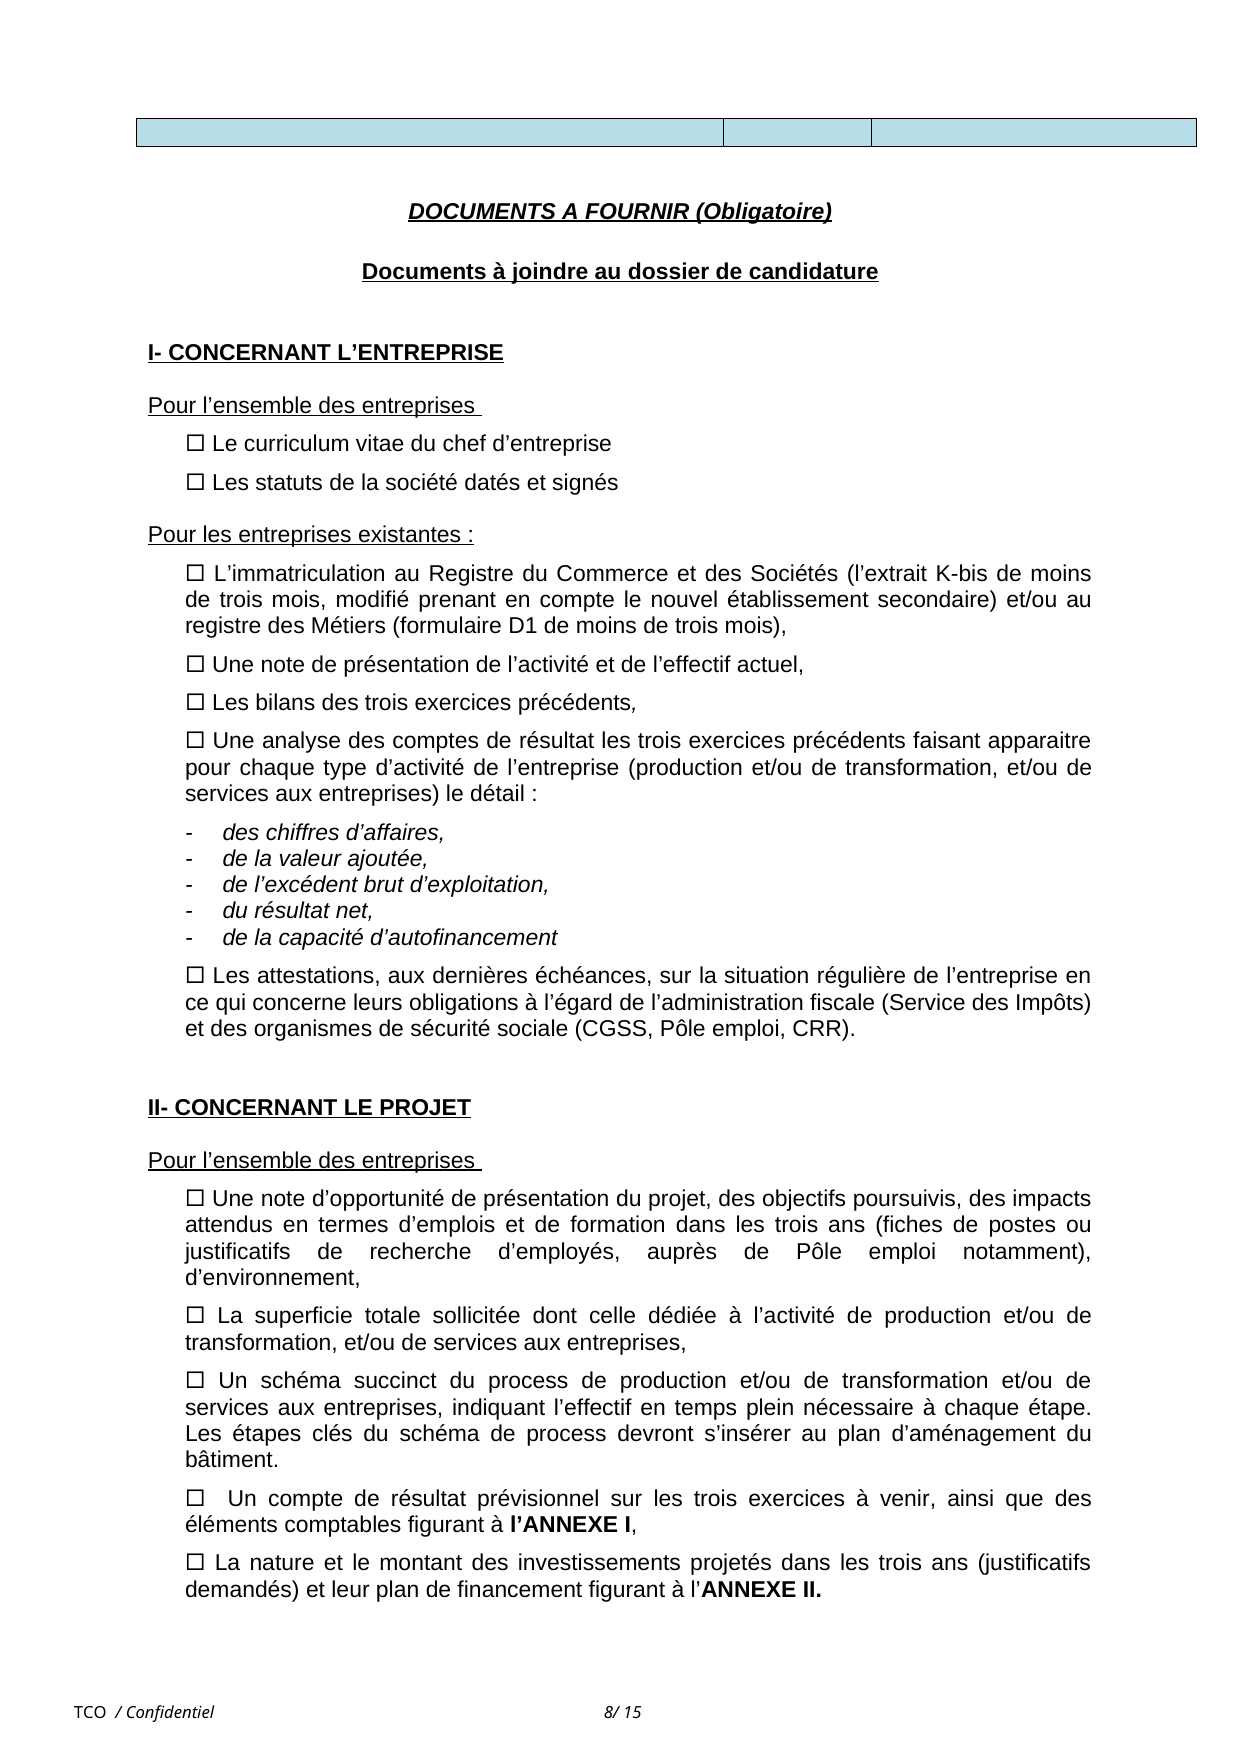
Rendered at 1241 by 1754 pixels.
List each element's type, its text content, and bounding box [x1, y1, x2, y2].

list Documents à joindre au dossier de candidature [148, 258, 1093, 284]
text Pour l’ensemble des entreprises [148, 392, 1093, 418]
text Les attestations, aux dernières échéances, sur la situation régulière de l’entreprise en ce qui concerne leurs obligations à l’égard de l’administration fiscale (Service des Impôts) et des organismes de sécurité sociale (CGSS, Pôle emploi, CRR). [185, 962, 1093, 1041]
table_cell [724, 119, 871, 146]
text II- CONCERNANT LE PROJET [148, 1094, 1093, 1120]
text I- CONCERNANT L’ENTREPRISE [148, 339, 1093, 366]
text Un schéma succinct du process de production et/ou de transformation et/ou de services aux entreprises, indiquant l’effectif en temps plein nécessaire à chaque étape. Les étapes clés du schéma de process devront s’insérer au plan d’aménagement du bâtiment. [185, 1367, 1093, 1472]
text Les bilans des trois exercices précédents, [185, 689, 1093, 715]
text Les statuts de la société datés et signés [185, 469, 1093, 495]
list des chiffres d’affaires, [185, 818, 1093, 845]
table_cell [137, 119, 723, 146]
text Un compte de résultat prévisionnel sur les trois exercices à venir, ainsi que des éléments comptables figurant à l’ANNEXE I, [185, 1484, 1093, 1537]
text Une note d’opportunité de présentation du projet, des objectifs poursuivis, des impacts attendus en termes d’emplois et de formation dans les trois ans (fiches de postes ou justificatifs de recherche d’employés, auprès de Pôle emploi notamment), d’environnement, [185, 1185, 1093, 1290]
list du résultat net, [185, 897, 1093, 924]
text La nature et le montant des investissements projetés dans les trois ans (justificatifs demandés) et leur plan de financement figurant à l’ANNEXE II. [185, 1549, 1093, 1602]
text Le curriculum vitae du chef d’entreprise [185, 430, 1093, 457]
text L’immatriculation au Registre du Commerce et des Sociétés (l’extrait K-bis de moins de trois mois, modifié prenant en compte le nouvel établissement secondaire) et/ou au registre des Métiers (formulaire D1 de moins de trois mois), [185, 560, 1093, 639]
text La superficie totale sollicitée dont celle dédiée à l’activité de production et/ou de transformation, et/ou de services aux entreprises, [185, 1302, 1093, 1355]
list de l’excédent brut d’exploitation, [185, 871, 1093, 897]
list de la valeur ajoutée, [185, 845, 1093, 871]
list de la capacité d’autofinancement [185, 924, 1093, 950]
list DOCUMENTS A FOURNIR (Obligatoire) [148, 198, 1093, 224]
text Pour l’ensemble des entreprises [148, 1147, 1093, 1173]
text Une analyse des comptes de résultat les trois exercices précédents faisant apparaitre pour chaque type d’activité de l’entreprise (production et/ou de transformation, et/ou de services aux entreprises) le détail : [185, 727, 1093, 806]
text Pour les entreprises existantes : [148, 521, 1093, 548]
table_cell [872, 119, 1196, 146]
text Une note de présentation de l’activité et de l’effectif actuel, [185, 651, 1093, 677]
